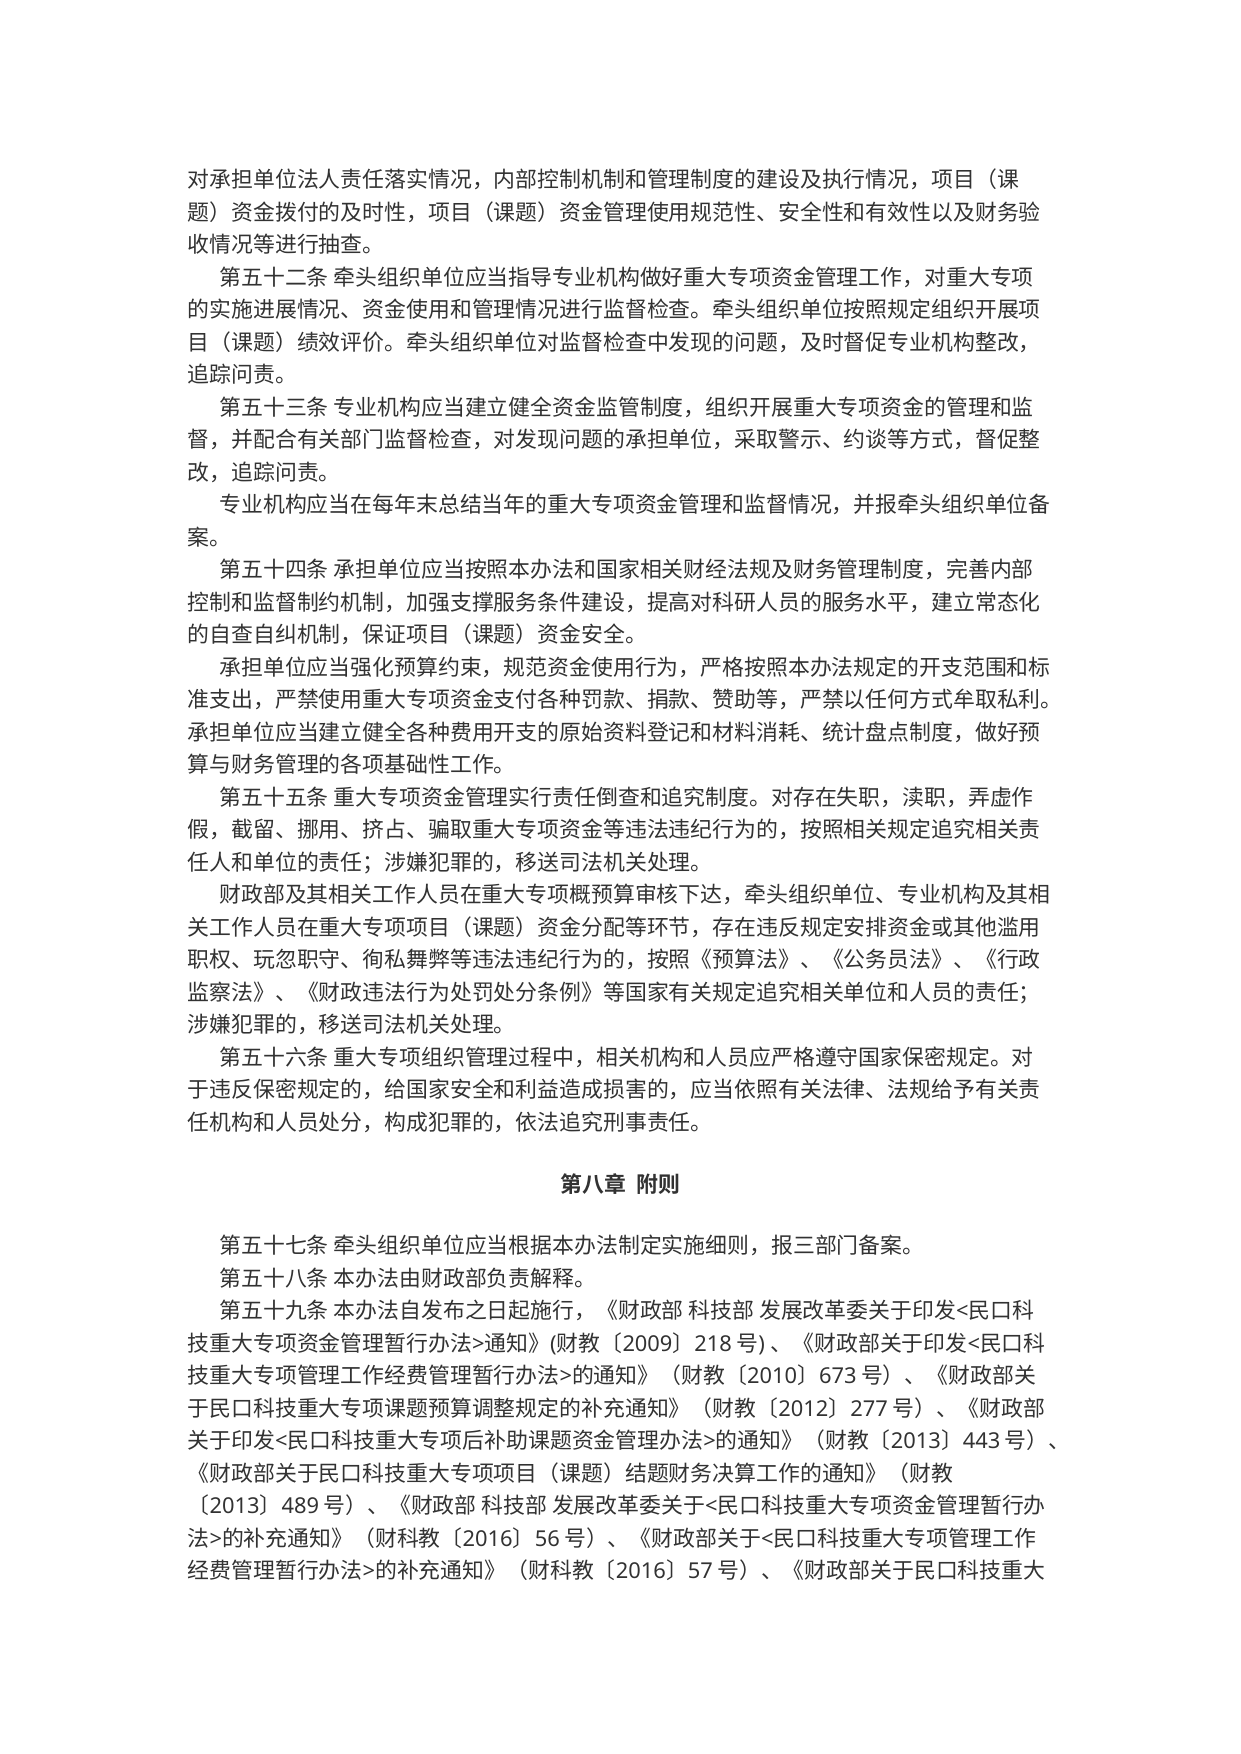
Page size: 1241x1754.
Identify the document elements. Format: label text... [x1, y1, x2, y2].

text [187, 1228, 1053, 1585]
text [187, 162, 1053, 1137]
text 第八章 附则 [187, 1166, 1053, 1199]
